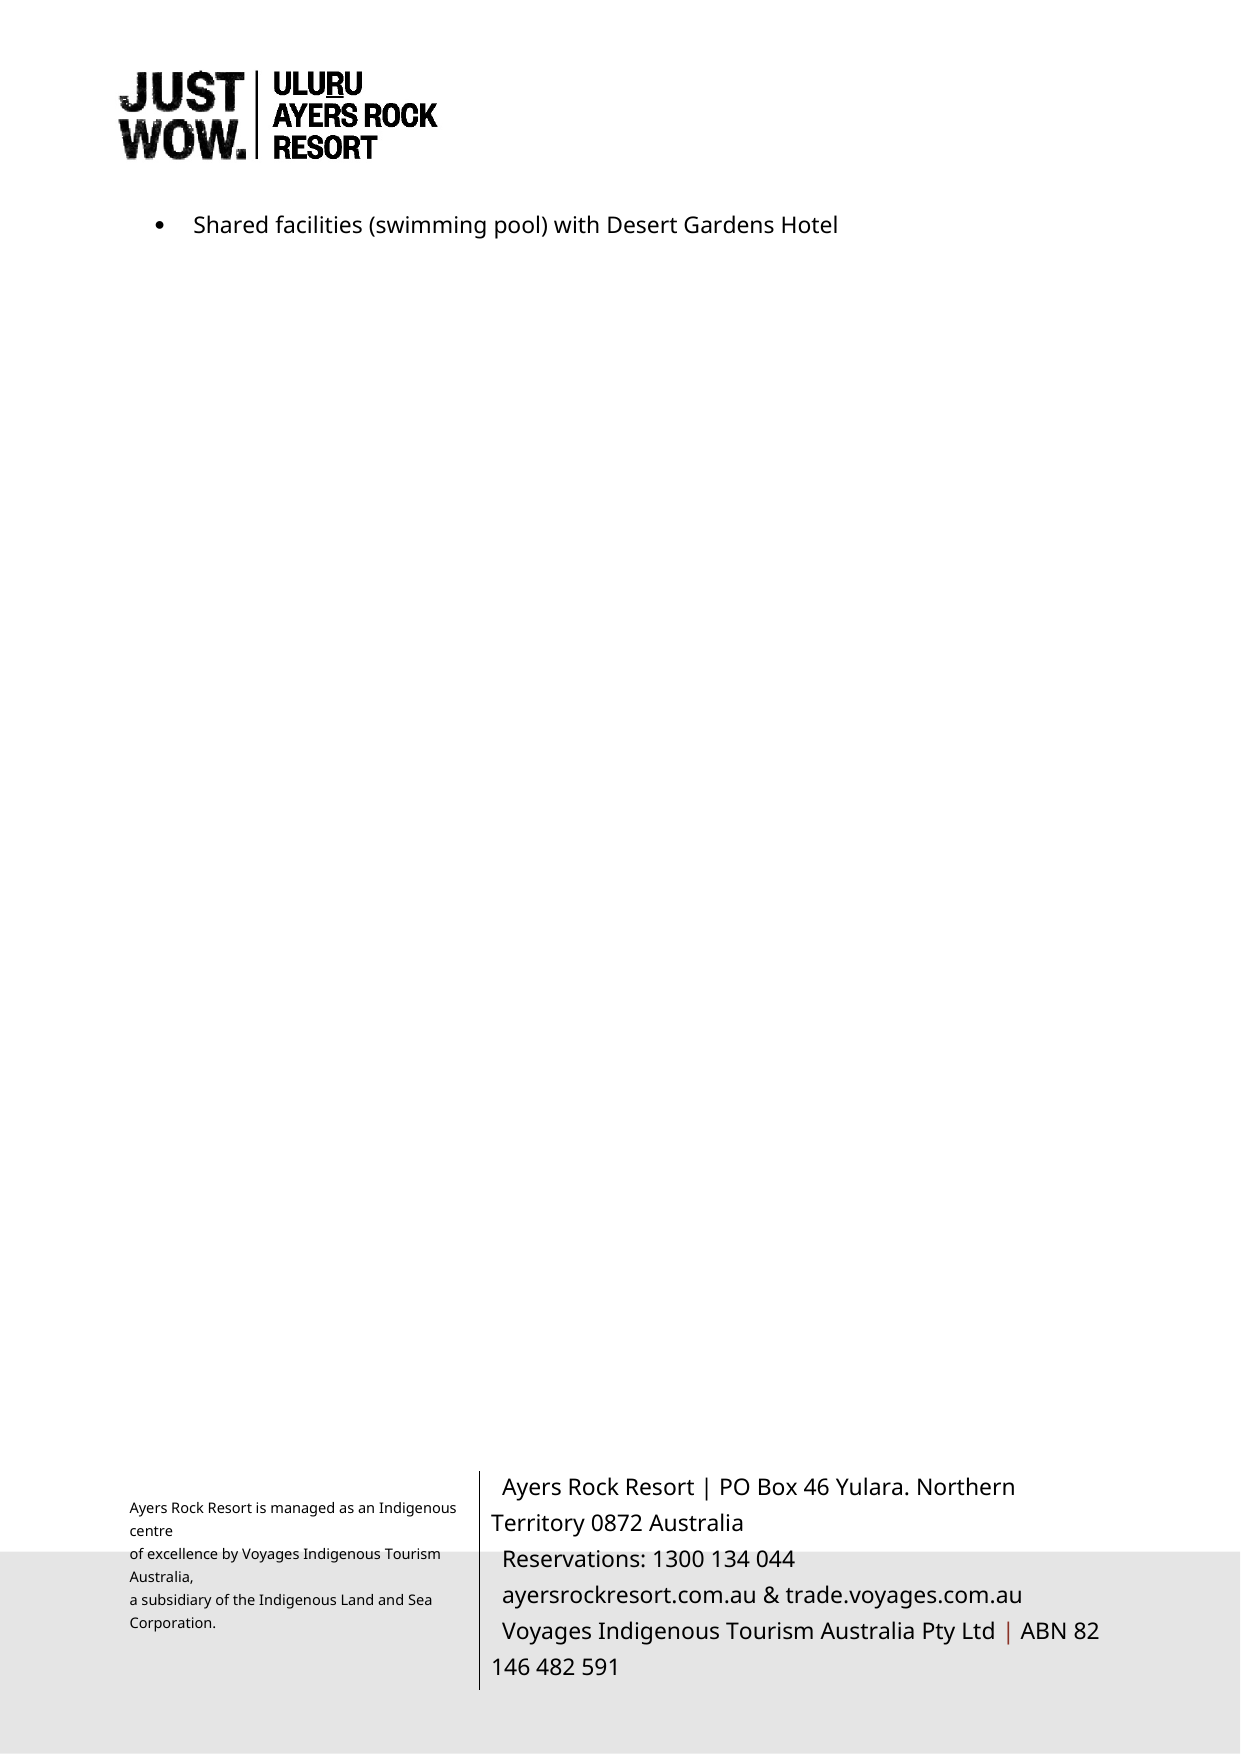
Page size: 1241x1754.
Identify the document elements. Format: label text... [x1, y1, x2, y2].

list Shared facilities (swimming pool) with Desert Gardens Hotel [156, 208, 1122, 240]
picture [0, 0, 1241, 177]
